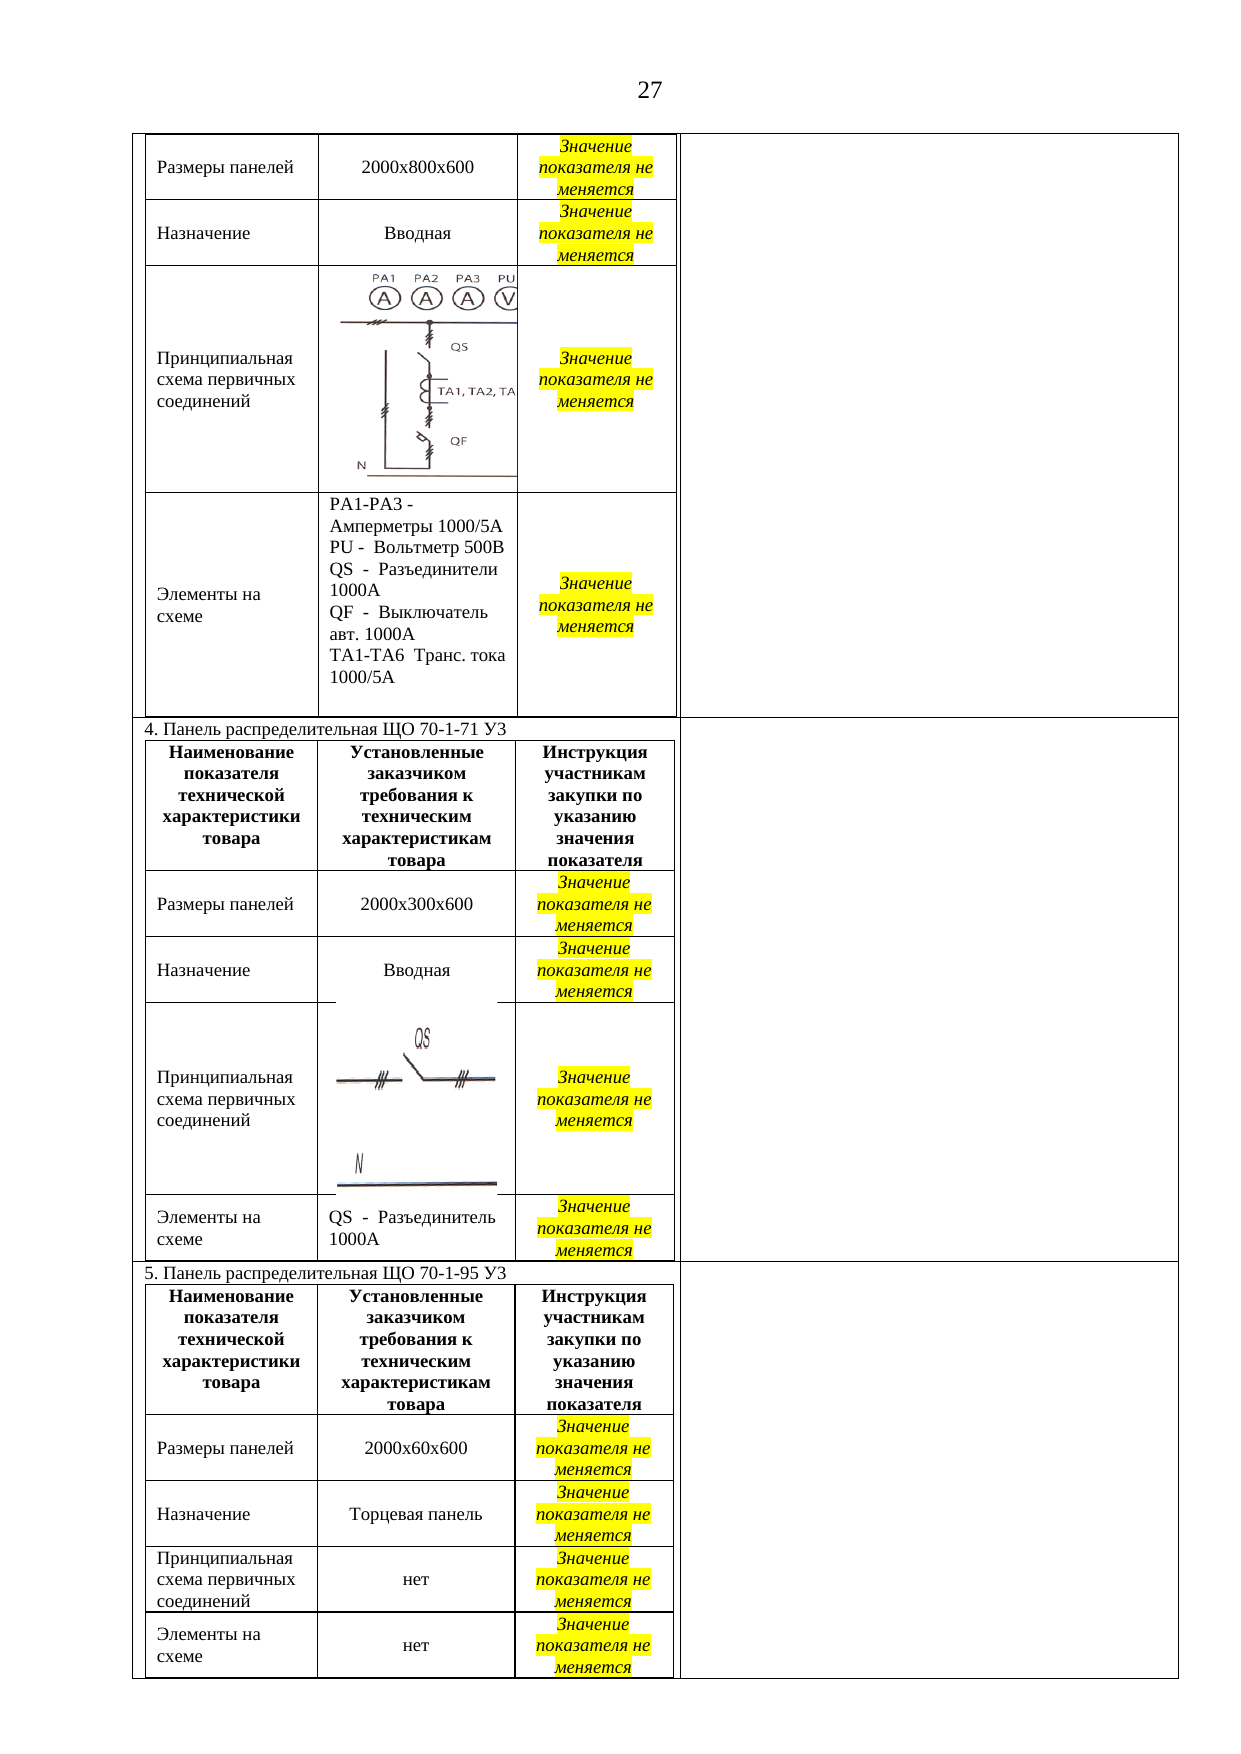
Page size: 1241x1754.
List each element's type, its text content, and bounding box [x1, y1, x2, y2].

table_cell 5. Панель распределительная ЩО 70-1-95 У3 [133, 1262, 680, 1678]
table_cell 3. Панель распределительная ЩО 70-1-42 У3 [518, 200, 676, 265]
table_cell 3. Панель распределительная ЩО 70-1-42 У3 [518, 493, 676, 716]
table_cell 3. Панель распределительная ЩО 70-1-42 У3 [518, 266, 676, 492]
table_cell [681, 718, 1178, 1261]
table_cell [681, 134, 1178, 717]
table_cell 3. Панель распределительная ЩО 70-1-42 У3 [319, 493, 517, 716]
table_cell 3. Панель распределительная ЩО 70-1-42 У3 [146, 135, 318, 199]
table_cell 3. Панель распределительная ЩО 70-1-42 У3 [319, 200, 517, 265]
picture [336, 1002, 498, 1195]
table_cell 3. Панель распределительная ЩО 70-1-42 У3 [632, 135, 676, 199]
table_cell 4. Панель распределительная ЩО 70-1-71 У3 [133, 718, 680, 1261]
table_cell 3. Панель распределительная ЩО 70-1-42 У3 [518, 135, 560, 199]
picture [329, 266, 518, 492]
table_cell 3. Панель распределительная ЩО 70-1-42 У3 [146, 266, 318, 492]
table_cell 3. Панель распределительная ЩО 70-1-42 У3 [146, 200, 318, 265]
table_cell 3. Панель распределительная ЩО 70-1-42 У3 [319, 135, 517, 199]
table_cell 3. Панель распределительная ЩО 70-1-42 У3 [146, 493, 318, 716]
table_cell [681, 1262, 1178, 1678]
